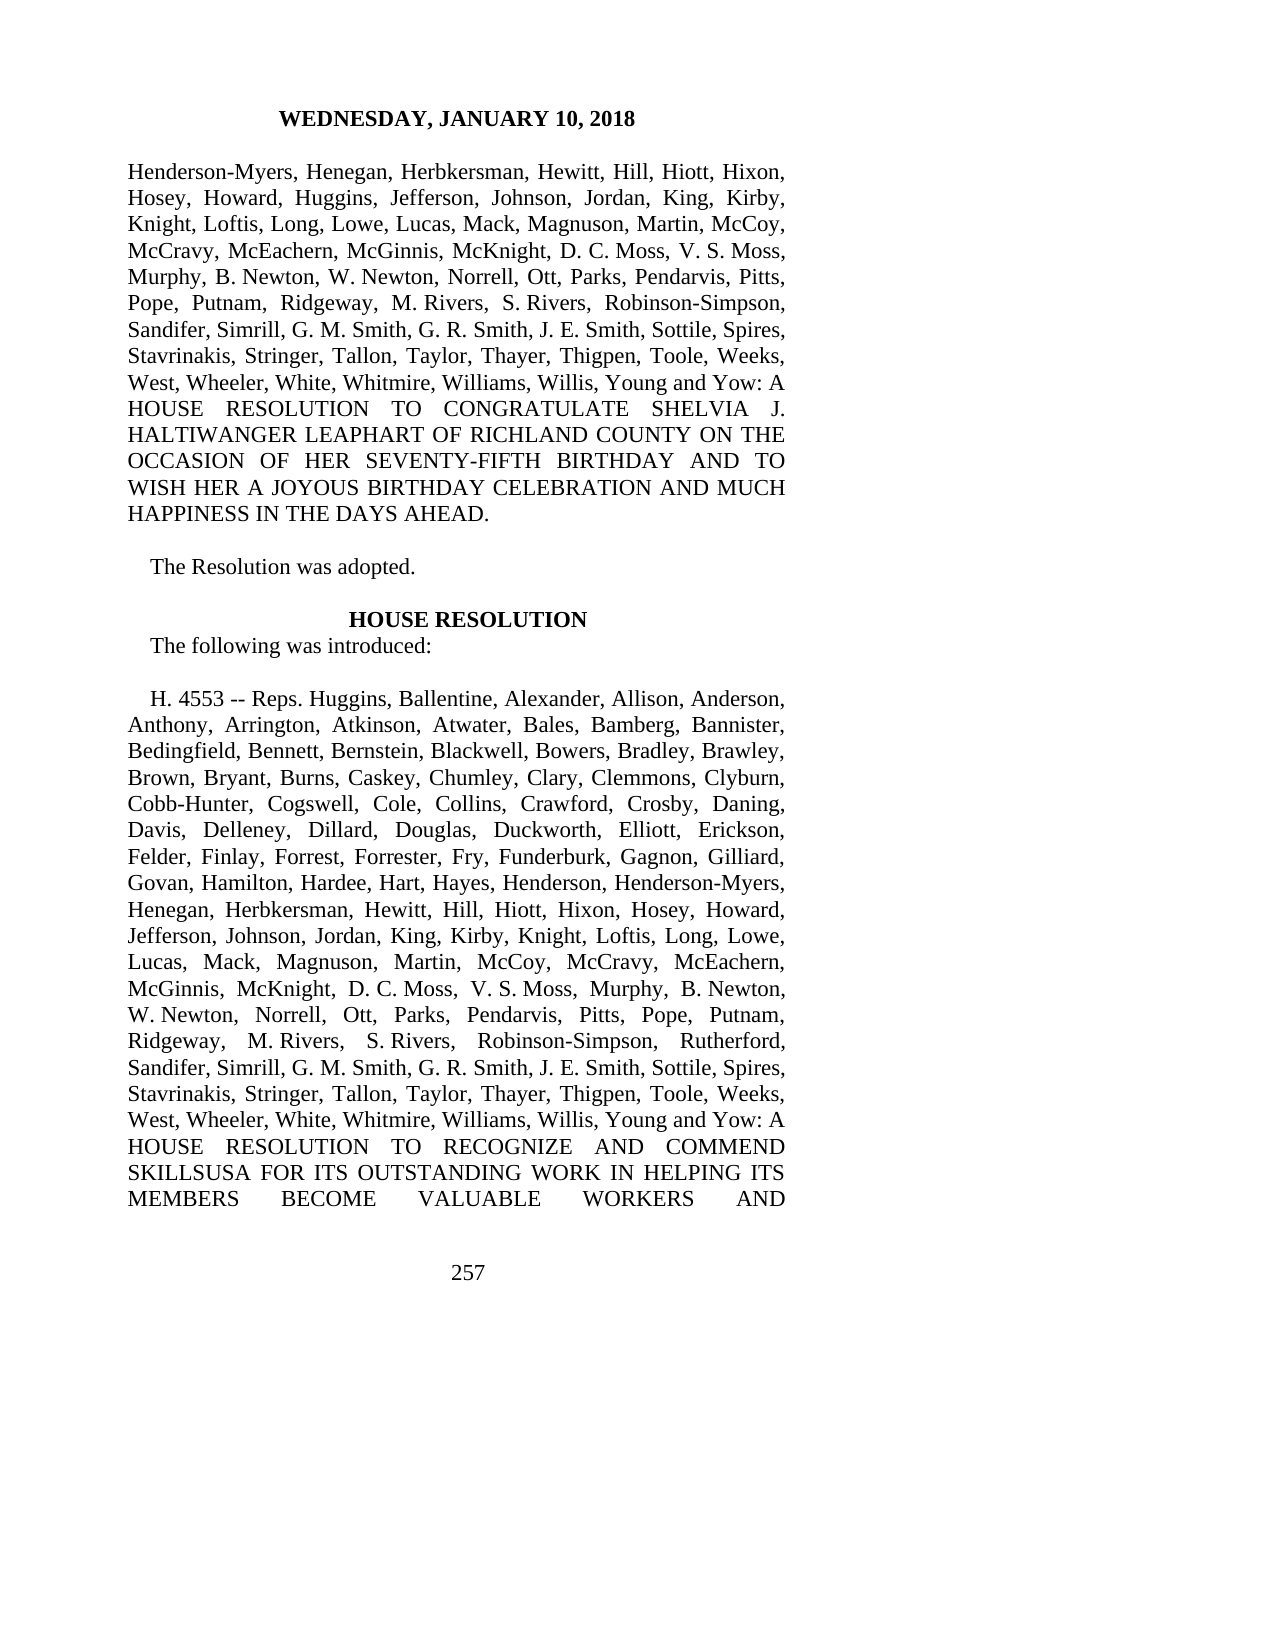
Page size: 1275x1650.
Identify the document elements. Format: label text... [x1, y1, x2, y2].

text The following was introduced: [127, 632, 786, 658]
text The Resolution was adopted. [127, 553, 786, 579]
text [127, 158, 786, 527]
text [127, 685, 786, 1212]
text HOUSE RESOLUTION [127, 606, 786, 632]
